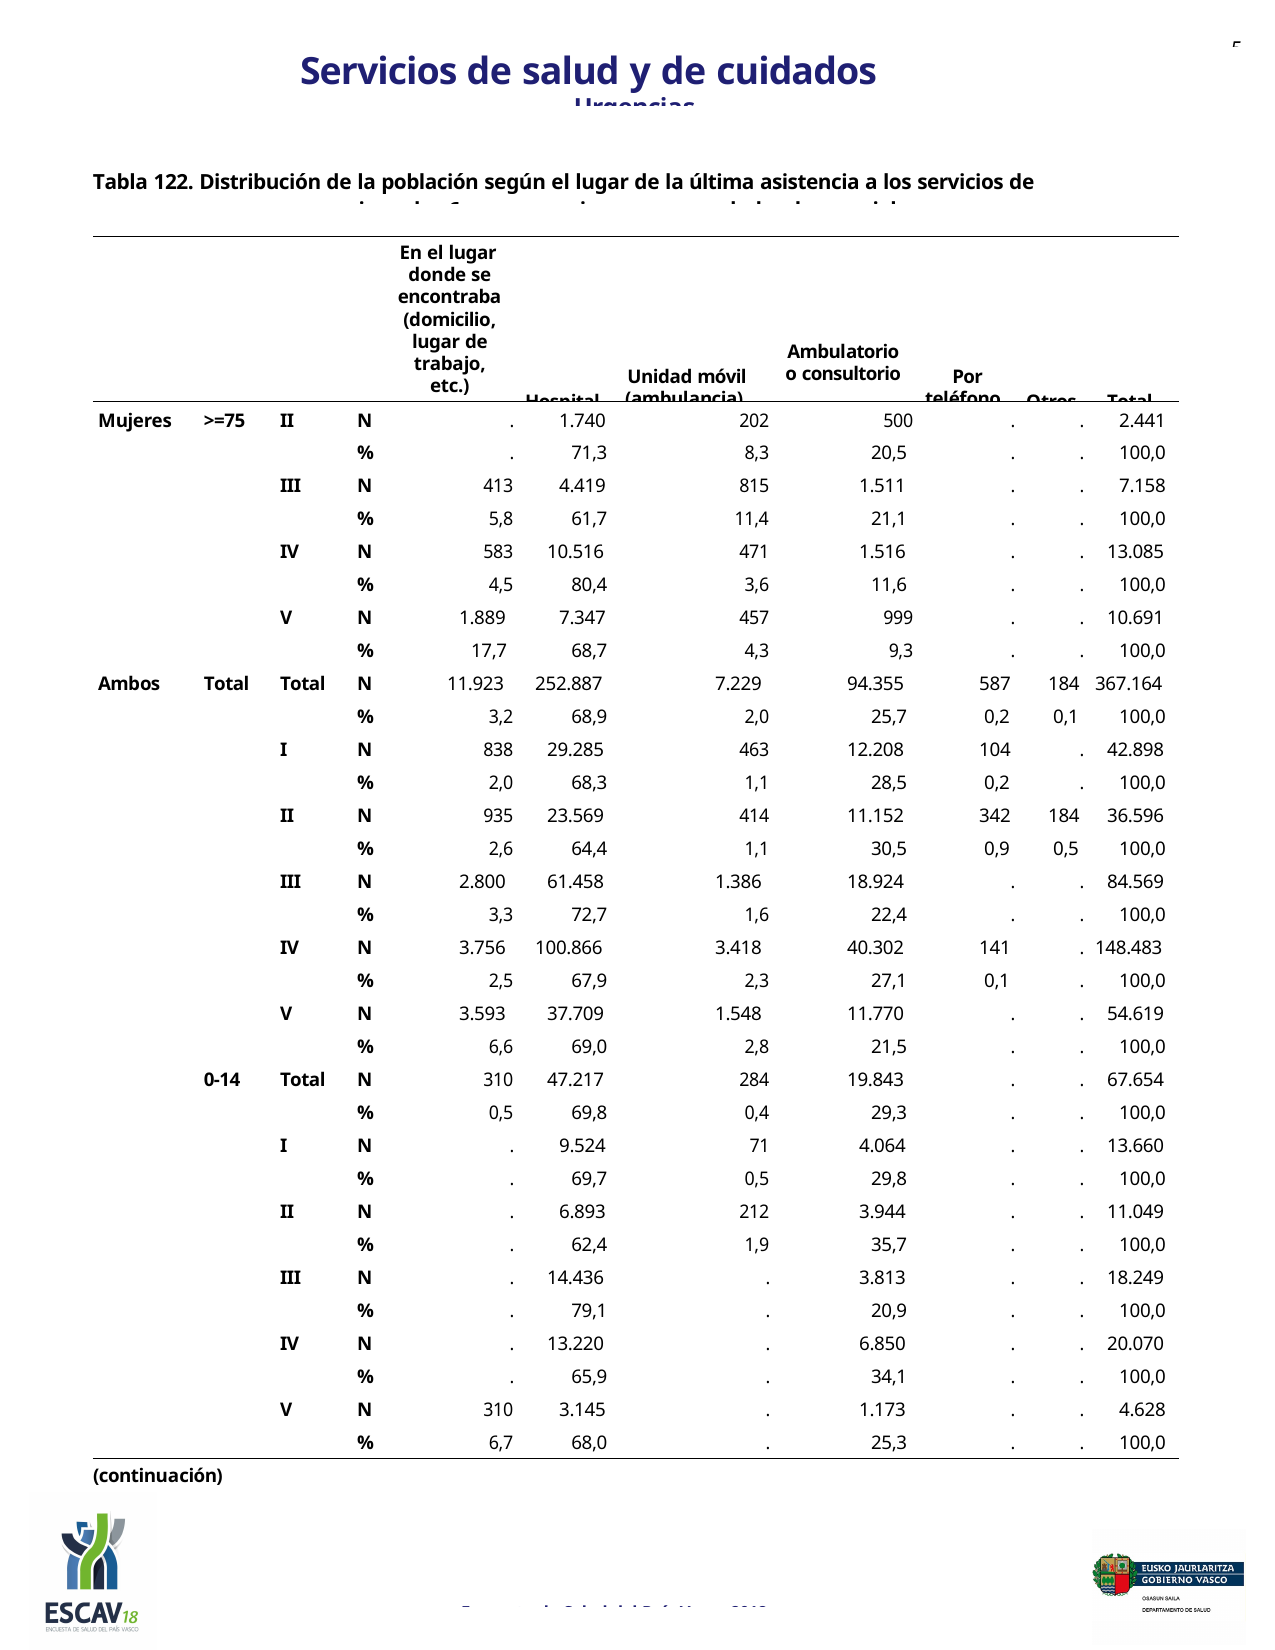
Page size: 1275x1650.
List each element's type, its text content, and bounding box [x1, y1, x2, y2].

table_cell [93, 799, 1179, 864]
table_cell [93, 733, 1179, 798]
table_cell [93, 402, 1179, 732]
picture [29, 1492, 157, 1650]
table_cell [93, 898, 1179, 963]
text (continuación) [93, 1463, 1267, 1488]
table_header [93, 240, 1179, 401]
picture [1092, 1529, 1246, 1645]
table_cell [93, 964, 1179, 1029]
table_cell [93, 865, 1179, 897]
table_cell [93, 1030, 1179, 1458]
